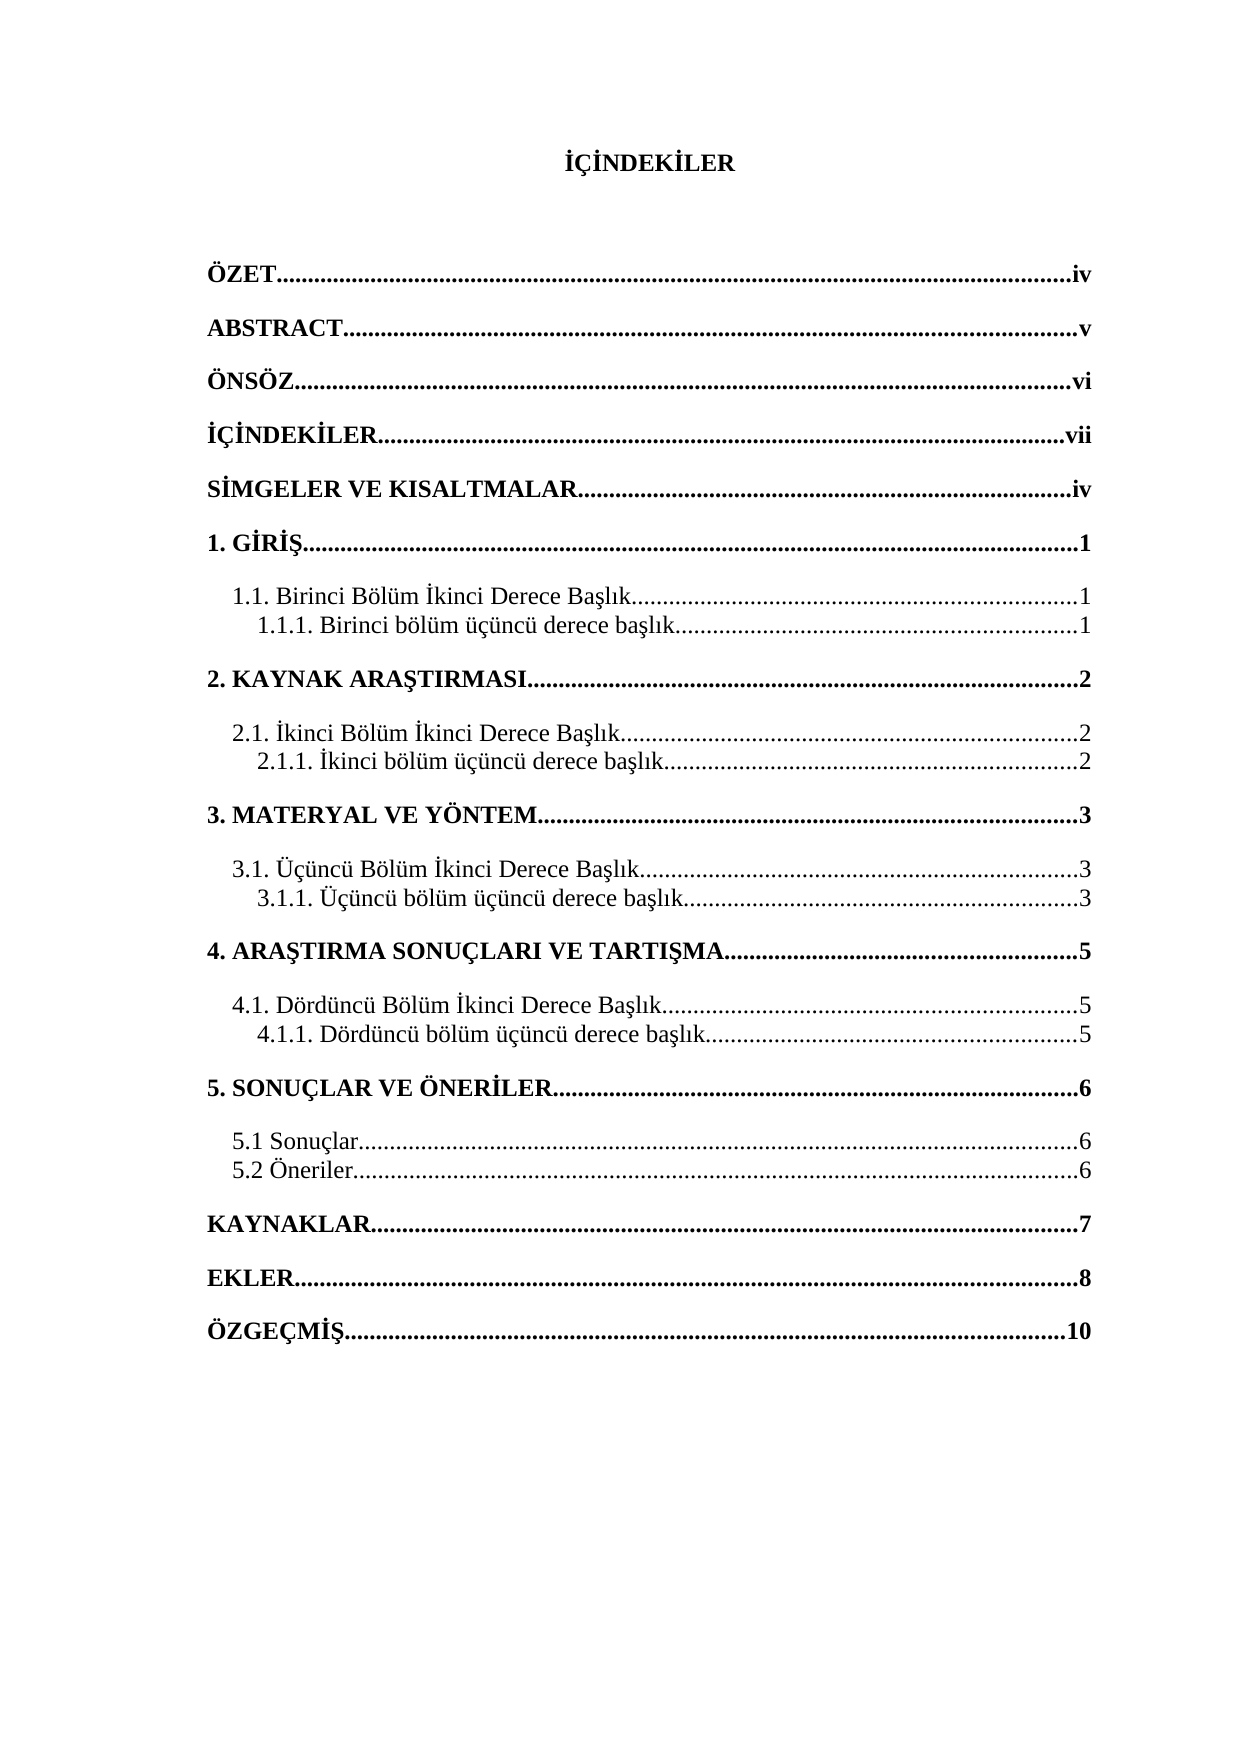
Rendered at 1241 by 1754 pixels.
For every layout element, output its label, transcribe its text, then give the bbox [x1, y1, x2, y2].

text İÇİNDEKİLER [207, 148, 1092, 176]
text 3.1. Üçüncü Bölüm İkinci Derece Başlık 3 [232, 854, 1092, 883]
text ÖZET iv [207, 259, 1092, 288]
text ÖZGEÇMİŞ 10 [207, 1316, 1092, 1345]
text İÇİNDEKİLER vii [207, 420, 1092, 449]
text 5.1 Sonuçlar 6 [232, 1126, 1092, 1155]
text 2. KAYNAK ARAŞTIRMASI 2 [207, 664, 1092, 693]
text 4. ARAŞTIRMA SONUÇLARI VE TARTIŞMA 5 [207, 936, 1092, 965]
text 1. GİRİŞ 1 [207, 528, 1092, 556]
text 2.1. İkinci Bölüm İkinci Derece Başlık 2 [232, 718, 1092, 746]
text 2.1.1. İkinci bölüm üçüncü derece başlık 2 [257, 746, 1092, 775]
text ABSTRACT v [207, 313, 1092, 341]
text 3. MATERYAL VE YÖNTEM 3 [207, 800, 1092, 829]
text KAYNAKLAR 7 [207, 1209, 1092, 1238]
text 4.1. Dördüncü Bölüm İkinci Derece Başlık 5 [232, 990, 1092, 1019]
text EKLER 8 [207, 1263, 1092, 1291]
text 1.1. Birinci Bölüm İkinci Derece Başlık 1 [232, 581, 1092, 610]
text 1.1.1. Birinci bölüm üçüncü derece başlık 1 [257, 610, 1092, 639]
text SİMGELER VE KISALTMALAR iv [207, 474, 1092, 503]
text 3.1.1. Üçüncü bölüm üçüncü derece başlık 3 [257, 883, 1092, 911]
text ÖNSÖZ vi [207, 366, 1092, 395]
text 5.2 Öneriler 6 [232, 1155, 1092, 1184]
text 5. SONUÇLAR VE ÖNERİLER 6 [207, 1073, 1092, 1101]
text 4.1.1. Dördüncü bölüm üçüncü derece başlık 5 [257, 1019, 1092, 1048]
